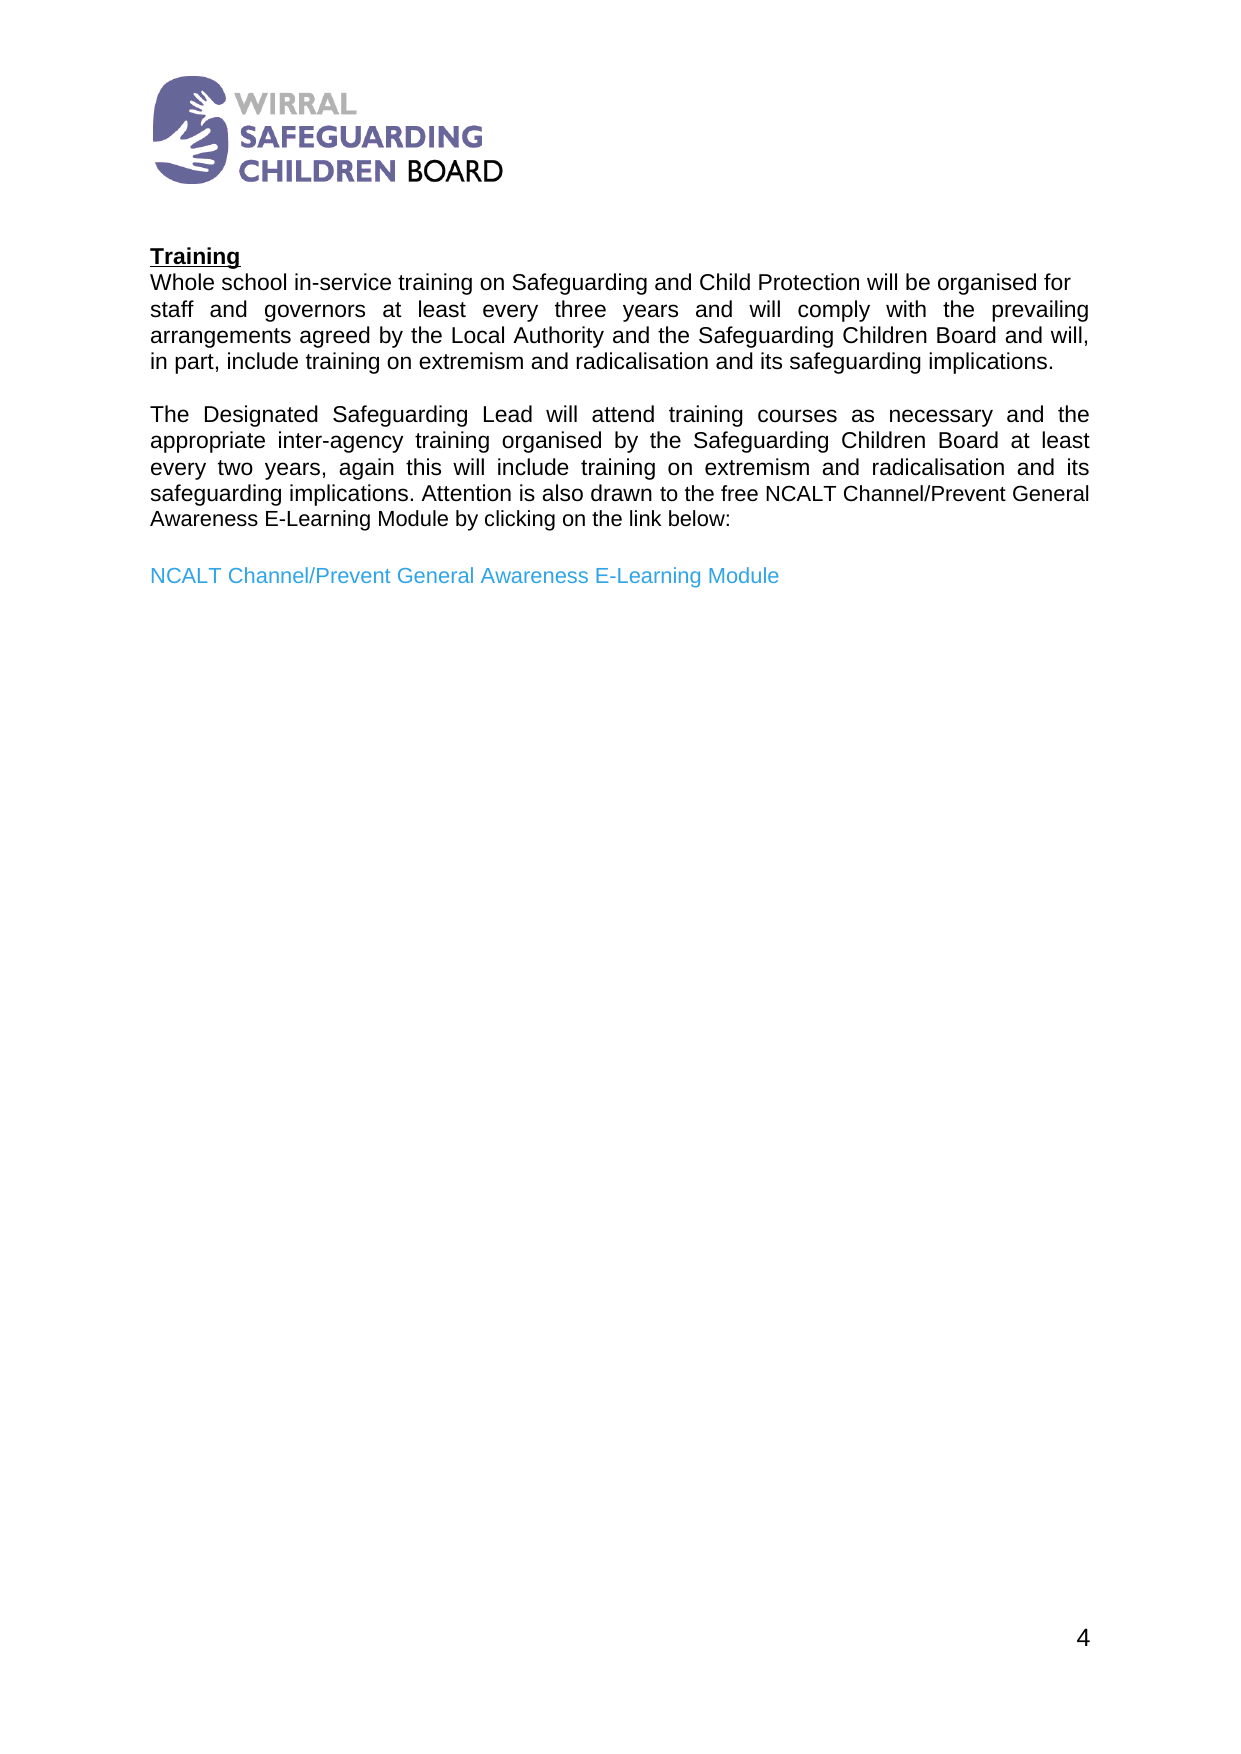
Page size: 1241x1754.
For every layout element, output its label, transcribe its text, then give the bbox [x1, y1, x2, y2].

text The Designated Safeguarding Lead will attend training courses as necessary and the appropriate inter-agency training organised by the Safeguarding Children Board at least every two years, again this will include training on extremism and radicalisation and its safeguarding implications. Attention is also drawn to the free NCALT Channel/Prevent General Awareness E-Learning Module by clicking on the link below: [150, 401, 1090, 532]
picture [150, 73, 512, 191]
text staff and governors at least every three years and will comply with the prevailing arrangements agreed by the Local Authority and the Safeguarding Children Board and will, in part, include training on extremism and radicalisation and its safeguarding implications. [150, 296, 1090, 374]
text Whole school in-service training on Safeguarding and Child Protection will be organised for [150, 269, 1090, 296]
text Training [150, 243, 1090, 269]
text NCALT Channel/Prevent General Awareness E-Learning Module [150, 557, 1090, 588]
